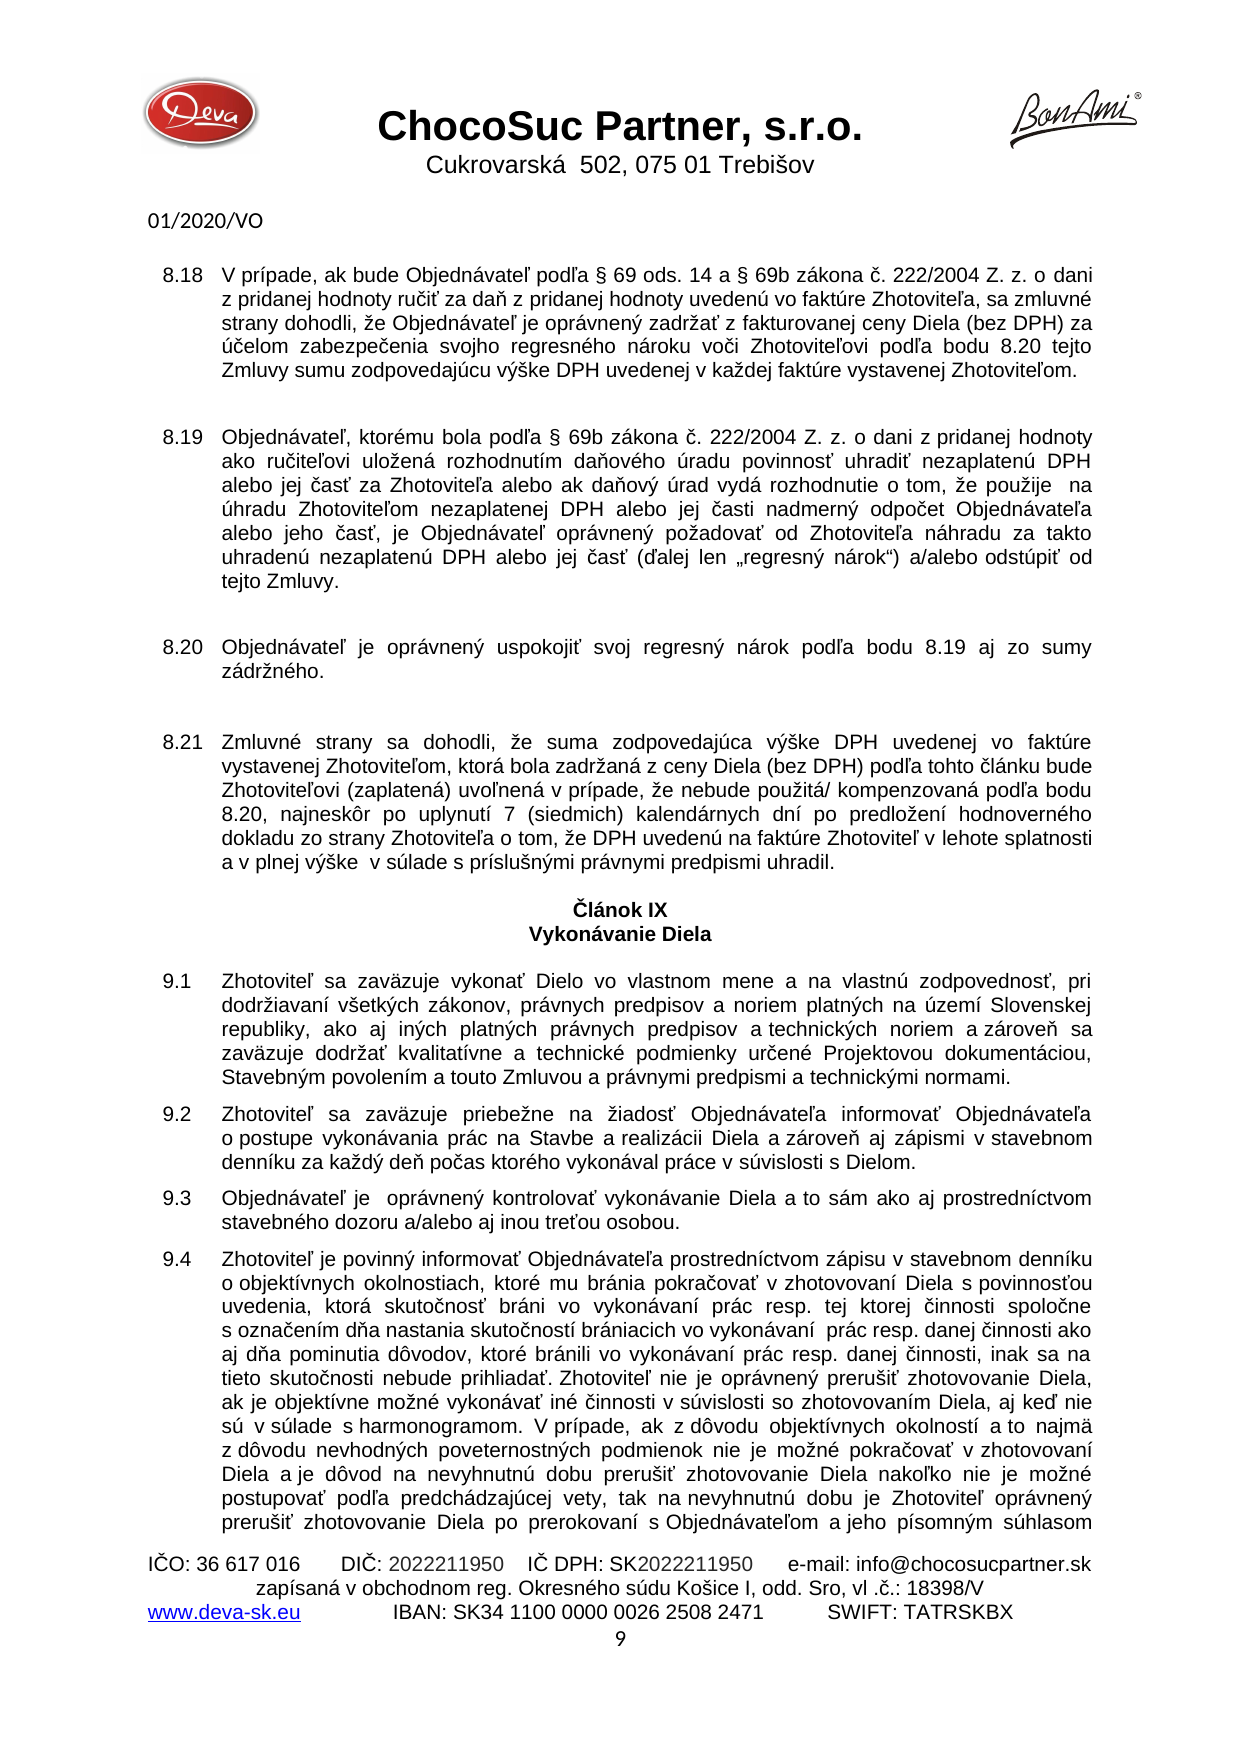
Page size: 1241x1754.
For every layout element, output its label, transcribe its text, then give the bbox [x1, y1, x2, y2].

list Zhotoviteľ sa zaväzuje priebežne na žiadosť Objednávateľa informovať Objednávateľa o postupe vykonávania prác na Stavbe a realizácii Diela a zároveň aj zápismi v stavebnom denníku za každý deň počas ktorého vykonával práce v súvislosti s Dielom. [162, 1102, 1093, 1173]
list Objednávateľ je oprávnený uspokojiť svoj regresný nárok podľa bodu 8.19 aj zo sumy zádržného. [162, 635, 1093, 683]
list Objednávateľ je oprávnený kontrolovať vykonávanie Diela a to sám ako aj prostredníctvom stavebného dozoru a/alebo aj inou treťou osobou. [162, 1186, 1093, 1234]
list Objednávateľ, ktorému bola podľa § 69b zákona č. 222/2004 Z. z. o dani z pridanej hodnoty ako ručiteľovi uložená rozhodnutím daňového úradu povinnosť uhradiť nezaplatenú DPH alebo jej časť za Zhotoviteľa alebo ak daňový úrad vydá rozhodnutie o tom, že použije na úhradu Zhotoviteľom nezaplatenej DPH alebo jej časti nadmerný odpočet Objednávateľa alebo jeho časť, je Objednávateľ oprávnený požadovať od Zhotoviteľa náhradu za takto uhradenú nezaplatenú DPH alebo jej časť (ďalej len „regresný nárok“) a/alebo odstúpiť od tejto Zmluvy. [162, 425, 1093, 592]
text Článok IX [148, 897, 1093, 921]
list Zhotoviteľ sa zaväzuje vykonať Dielo vo vlastnom mene a na vlastnú zodpovednosť, pri dodržiavaní všetkých zákonov, právnych predpisov a noriem platných na území Slovenskej republiky, ako aj iných platných právnych predpisov a technických noriem a zároveň sa zaväzuje dodržať kvalitatívne a technické podmienky určené Projektovou dokumentáciou, Stavebným povolením a touto Zmluvou a právnymi predpismi a technickými normami. [162, 969, 1093, 1089]
text Vykonávanie Diela [148, 921, 1093, 945]
picture [141, 73, 260, 154]
list Zmluvné strany sa dohodli, že suma zodpovedajúca výške DPH uvedenej vo faktúre vystavenej Zhotoviteľom, ktorá bola zadržaná z ceny Diela (bez DPH) podľa tohto článku bude Zhotoviteľovi (zaplatená) uvoľnená v prípade, že nebude použitá/ kompenzovaná podľa bodu 8.20, najneskôr po uplynutí 7 (siedmich) kalendárnych dní po predložení hodnoverného dokladu zo strany Zhotoviteľa o tom, že DPH uvedenú na faktúre Zhotoviteľ v lehote splatnosti a v plnej výške v súlade s príslušnými právnymi predpismi uhradil. [162, 730, 1093, 873]
list V prípade, ak bude Objednávateľ podľa § 69 ods. 14 a § 69b zákona č. 222/2004 Z. z. o dani z pridanej hodnoty ručiť za daň z pridanej hodnoty uvedenú vo faktúre Zhotoviteľa, sa zmluvné strany dohodli, že Objednávateľ je oprávnený zadržať z fakturovanej ceny Diela (bez DPH) za účelom zabezpečenia svojho regresného nároku voči Zhotoviteľovi podľa bodu 8.20 tejto Zmluvy sumu zodpovedajúcu výške DPH uvedenej v každej faktúre vystavenej Zhotoviteľom. [162, 262, 1093, 382]
